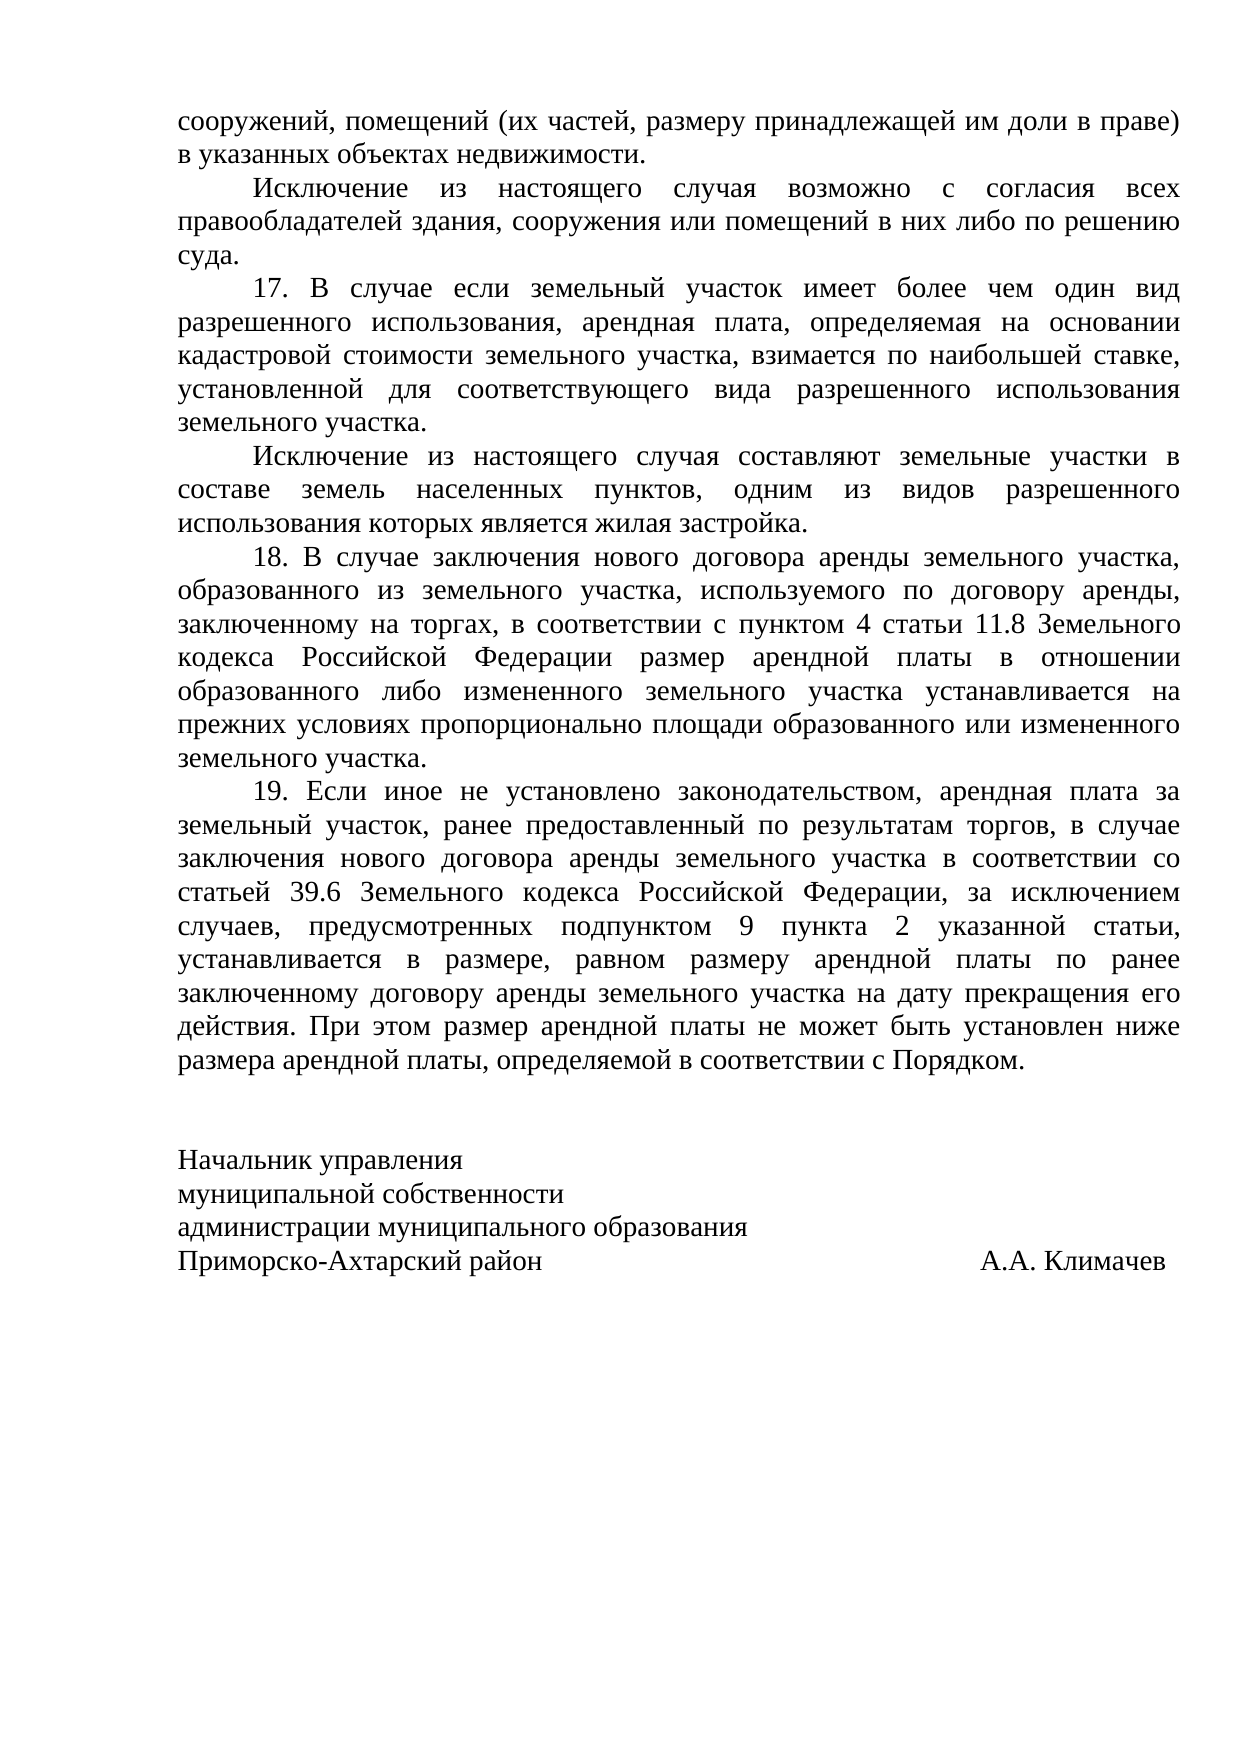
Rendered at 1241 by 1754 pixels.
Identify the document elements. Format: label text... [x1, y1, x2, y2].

text Приморско-Ахтарский район А.А. Климачев [177, 1243, 1181, 1277]
text администрации муниципального образования [177, 1209, 1181, 1243]
text 17. В случае если земельный участок имеет более чем один вид разрешенного использования, арендная плата, определяемая на основании кадастровой стоимости земельного участка, взимается по наибольшей ставке, установленной для соответствующего вида разрешенного использования земельного участка. [177, 270, 1181, 438]
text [177, 103, 1181, 170]
text Исключение из настоящего случая составляют земельные участки в составе земель населенных пунктов, одним из видов разрешенного использования которых является жилая застройка. [177, 438, 1181, 539]
text 19. Если иное не установлено законодательством, арендная плата за земельный участок, ранее предоставленный по результатам торгов, в случае заключения нового договора аренды земельного участка в соответствии со статьей 39.6 Земельного кодекса Российской Федерации, за исключением случаев, предусмотренных подпунктом 9 пункта 2 указанной статьи, устанавливается в размере, равном размеру арендной платы по ранее заключенному договору аренды земельного участка на дату прекращения его действия. При этом размер арендной платы не может быть установлен ниже размера арендной платы, определяемой в соответствии с Порядком. [177, 773, 1181, 1075]
text Исключение из настоящего случая возможно с согласия всех правообладателей здания, сооружения или помещений в них либо по решению суда. [177, 170, 1181, 270]
text Начальник управления [177, 1142, 1181, 1176]
text 18. В случае заключения нового договора аренды земельного участка, образованного из земельного участка, используемого по договору аренды, заключенному на торгах, в соответствии с пунктом 4 статьи 11.8 Земельного кодекса Российской Федерации размер арендной платы в отношении образованного либо измененного земельного участка устанавливается на прежних условиях пропорционально площади образованного или измененного земельного участка. [177, 539, 1181, 773]
text муниципальной собственности [177, 1176, 1181, 1209]
